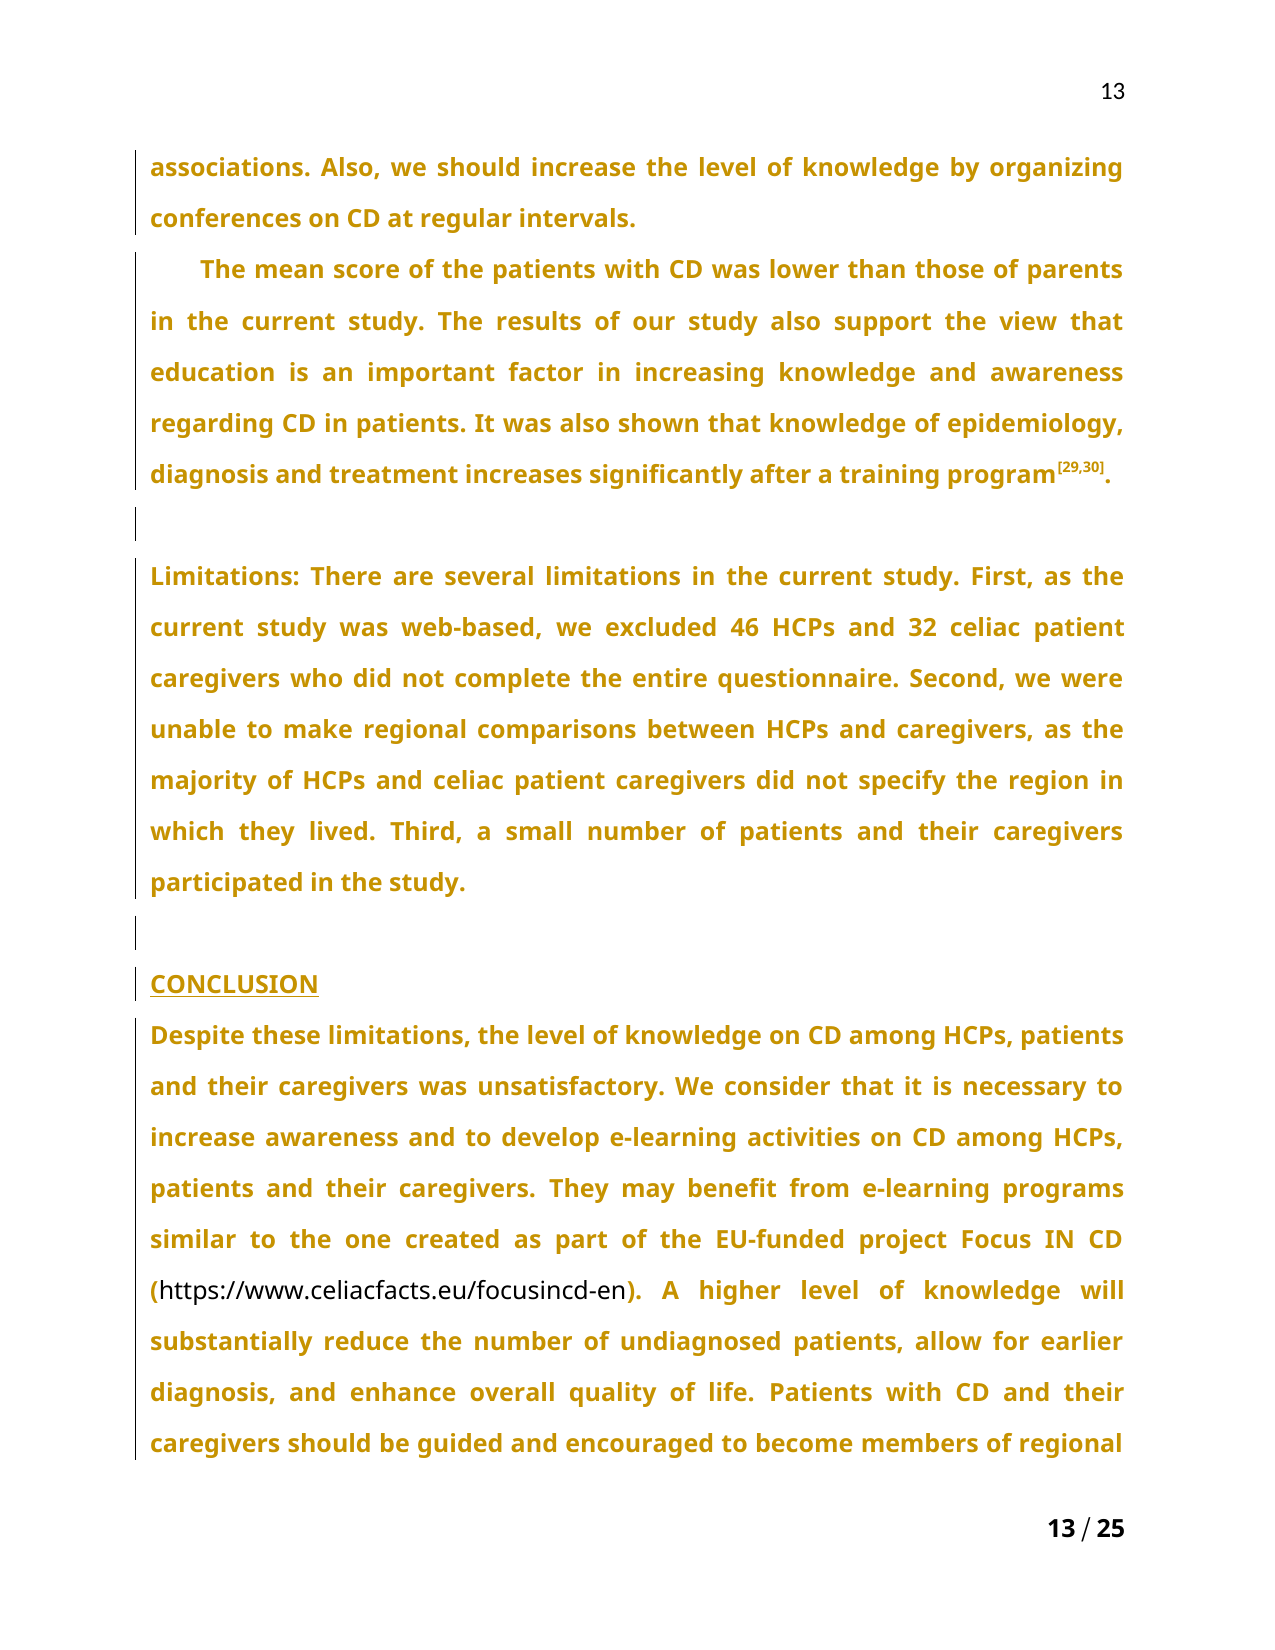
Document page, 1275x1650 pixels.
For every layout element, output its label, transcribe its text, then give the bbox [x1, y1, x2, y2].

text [150, 1018, 1125, 1460]
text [150, 150, 1125, 235]
text The mean score of the patients with CD was lower than those of parents in the current study. The results of our study also support the view that education is an important factor in increasing knowledge and awareness regarding CD in patients. It was also shown that knowledge of epidemiology, diagnosis and treatment increases significantly after a training program[29,30]. [150, 252, 1125, 490]
text Limitations: There are several limitations in the current study. First, as the current study was web-based, we excluded 46 HCPs and 32 celiac patient caregivers who did not complete the entire questionnaire. Second, we were unable to make regional comparisons between HCPs and caregivers, as the majority of HCPs and celiac patient caregivers did not specify the region in which they lived. Third, a small number of patients and their caregivers participated in the study. [150, 558, 1125, 899]
text CONCLUSION [150, 967, 1125, 1001]
